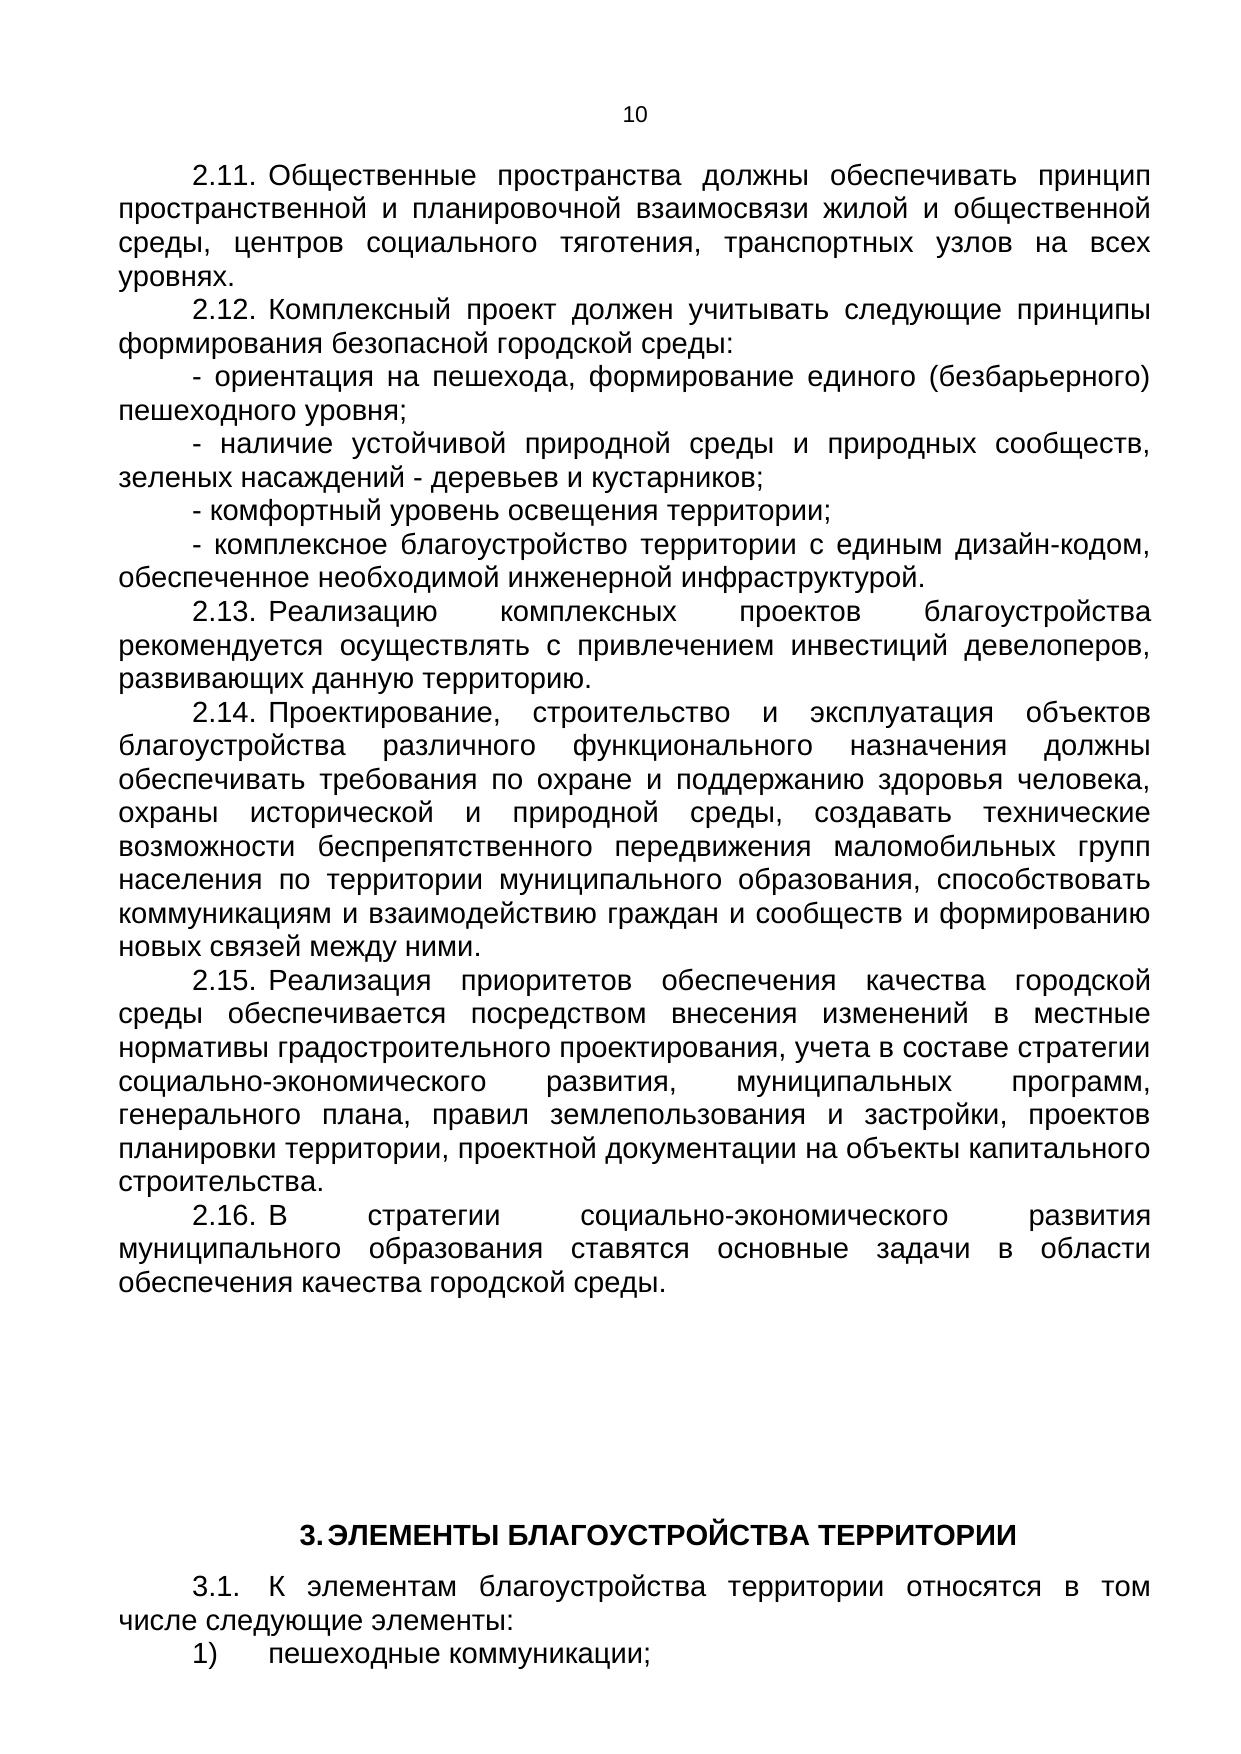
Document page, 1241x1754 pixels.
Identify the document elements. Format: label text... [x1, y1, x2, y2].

list Комплексный проект должен учитывать следующие принципы формирования безопасной городской среды: [118, 292, 1152, 359]
text - комфортный уровень освещения территории; [118, 493, 1152, 527]
list пешеходные коммуникации; [118, 1636, 1152, 1670]
list Реализация приоритетов обеспечения качества городской среды обеспечивается посредством внесения изменений в местные нормативы градостроительного проектирования, учета в составе стратегии социально-экономического развития, муниципальных программ, генерального плана, правил землепользования и застройки, проектов планировки территории, проектной документации на объекты капитального строительства. [118, 963, 1152, 1198]
text - наличие устойчивой природной среды и природных сообществ, зеленых насаждений - деревьев и кустарников; [118, 426, 1152, 493]
list В стратегии социально-экономического развития муниципального образования ставятся основные задачи в области обеспечения качества городской среды. [118, 1198, 1152, 1298]
list Реализацию комплексных проектов благоустройства рекомендуется осуществлять с привлечением инвестиций девелоперов, развивающих данную территорию. [118, 594, 1152, 695]
list Проектирование, строительство и эксплуатация объектов благоустройства различного функционального назначения должны обеспечивать требования по охране и поддержанию здоровья человека, охраны исторической и природной среды, создавать технические возможности беспрепятственного передвижения маломобильных групп населения по территории муниципального образования, способствовать коммуникациям и взаимодействию граждан и сообществ и формированию новых связей между ними. [118, 695, 1152, 963]
list Общественные пространства должны обеспечивать принцип пространственной и планировочной взаимосвязи жилой и общественной среды, центров социального тяготения, транспортных узлов на всех уровнях. [118, 158, 1152, 292]
text - ориентация на пешехода, формирование единого (безбарьерного) пешеходного уровня; [118, 359, 1152, 426]
list К элементам благоустройства территории относятся в том числе следующие элементы: [118, 1569, 1152, 1636]
text - комплексное благоустройство территории с единым дизайн-кодом, обеспеченное необходимой инженерной инфраструктурой. [118, 527, 1152, 594]
subtitle ЭЛЕМЕНТЫ БЛАГОУСТРОЙСТВА ТЕРРИТОРИИ [165, 1518, 1152, 1552]
